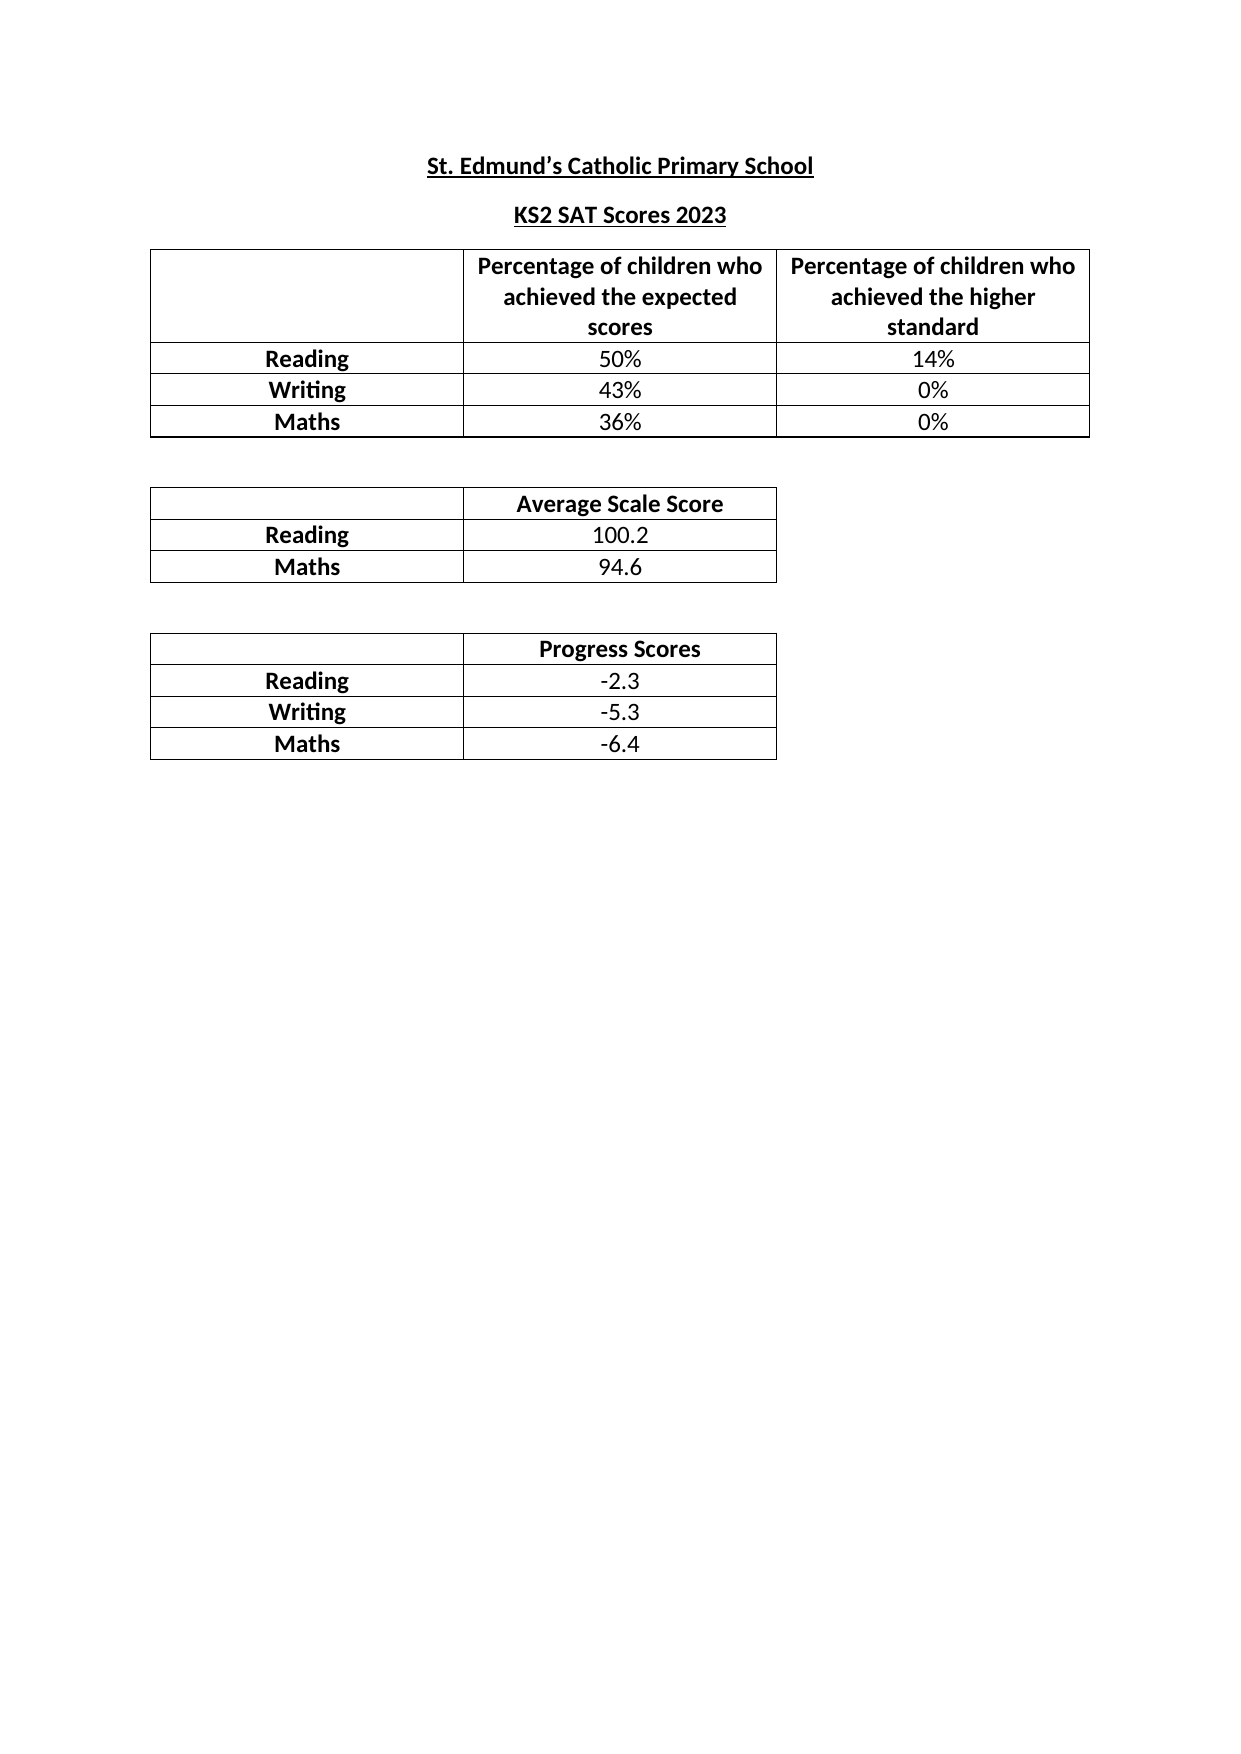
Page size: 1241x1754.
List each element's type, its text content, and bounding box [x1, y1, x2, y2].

table_cell Reading [151, 520, 463, 550]
table_header Percentage of children who achieved the expected scores [464, 250, 776, 342]
table_header [151, 488, 463, 519]
table_cell Writing [151, 697, 463, 727]
table_header [151, 250, 463, 342]
table_cell Maths [151, 728, 463, 759]
table_header Progress Scores [464, 634, 776, 664]
table_cell 0% [777, 374, 1089, 405]
table_cell 14% [777, 343, 1089, 373]
table_cell 43% [464, 374, 776, 405]
table_cell 50% [464, 343, 776, 373]
table_header [151, 634, 463, 664]
table_header Average Scale Score [464, 488, 776, 519]
table_cell 100.2 [464, 520, 776, 550]
table_cell Reading [151, 665, 463, 696]
table_cell 36% [464, 406, 776, 436]
text St. Edmund’s Catholic Primary School [150, 150, 1090, 181]
table_cell Writing [151, 374, 463, 405]
table_cell -2.3 [464, 665, 776, 696]
table_cell -5.3 [464, 697, 776, 727]
table_header Percentage of children who achieved the higher standard [777, 250, 1089, 342]
table_cell 0% [777, 406, 1089, 436]
table_cell 94.6 [464, 551, 776, 582]
table_cell Maths [151, 551, 463, 582]
text KS2 SAT Scores 2023 [150, 199, 1090, 230]
table_cell -6.4 [464, 728, 776, 759]
table_cell Maths [151, 406, 463, 436]
table_cell Reading [151, 343, 463, 373]
